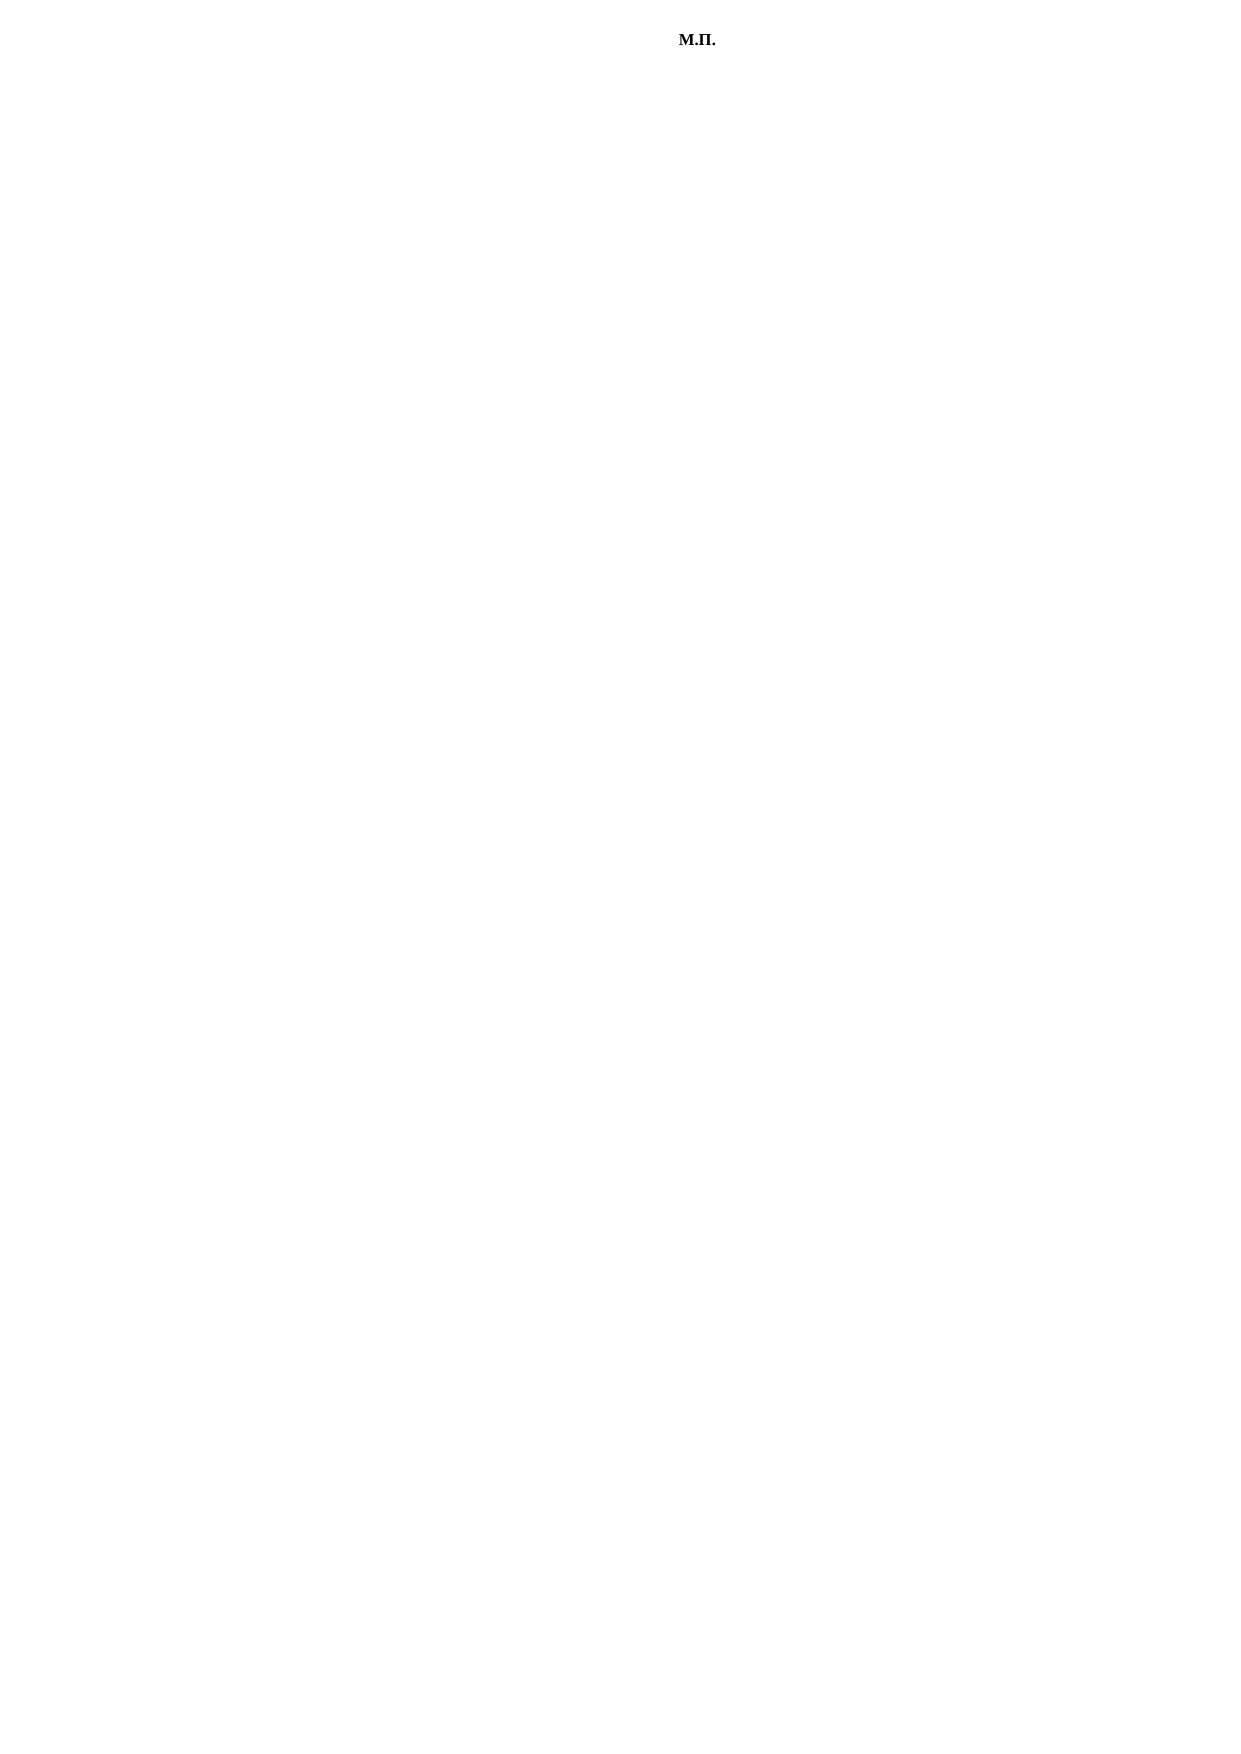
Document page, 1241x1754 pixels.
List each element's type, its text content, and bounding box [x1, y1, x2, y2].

text М.П. [609, 29, 1181, 49]
